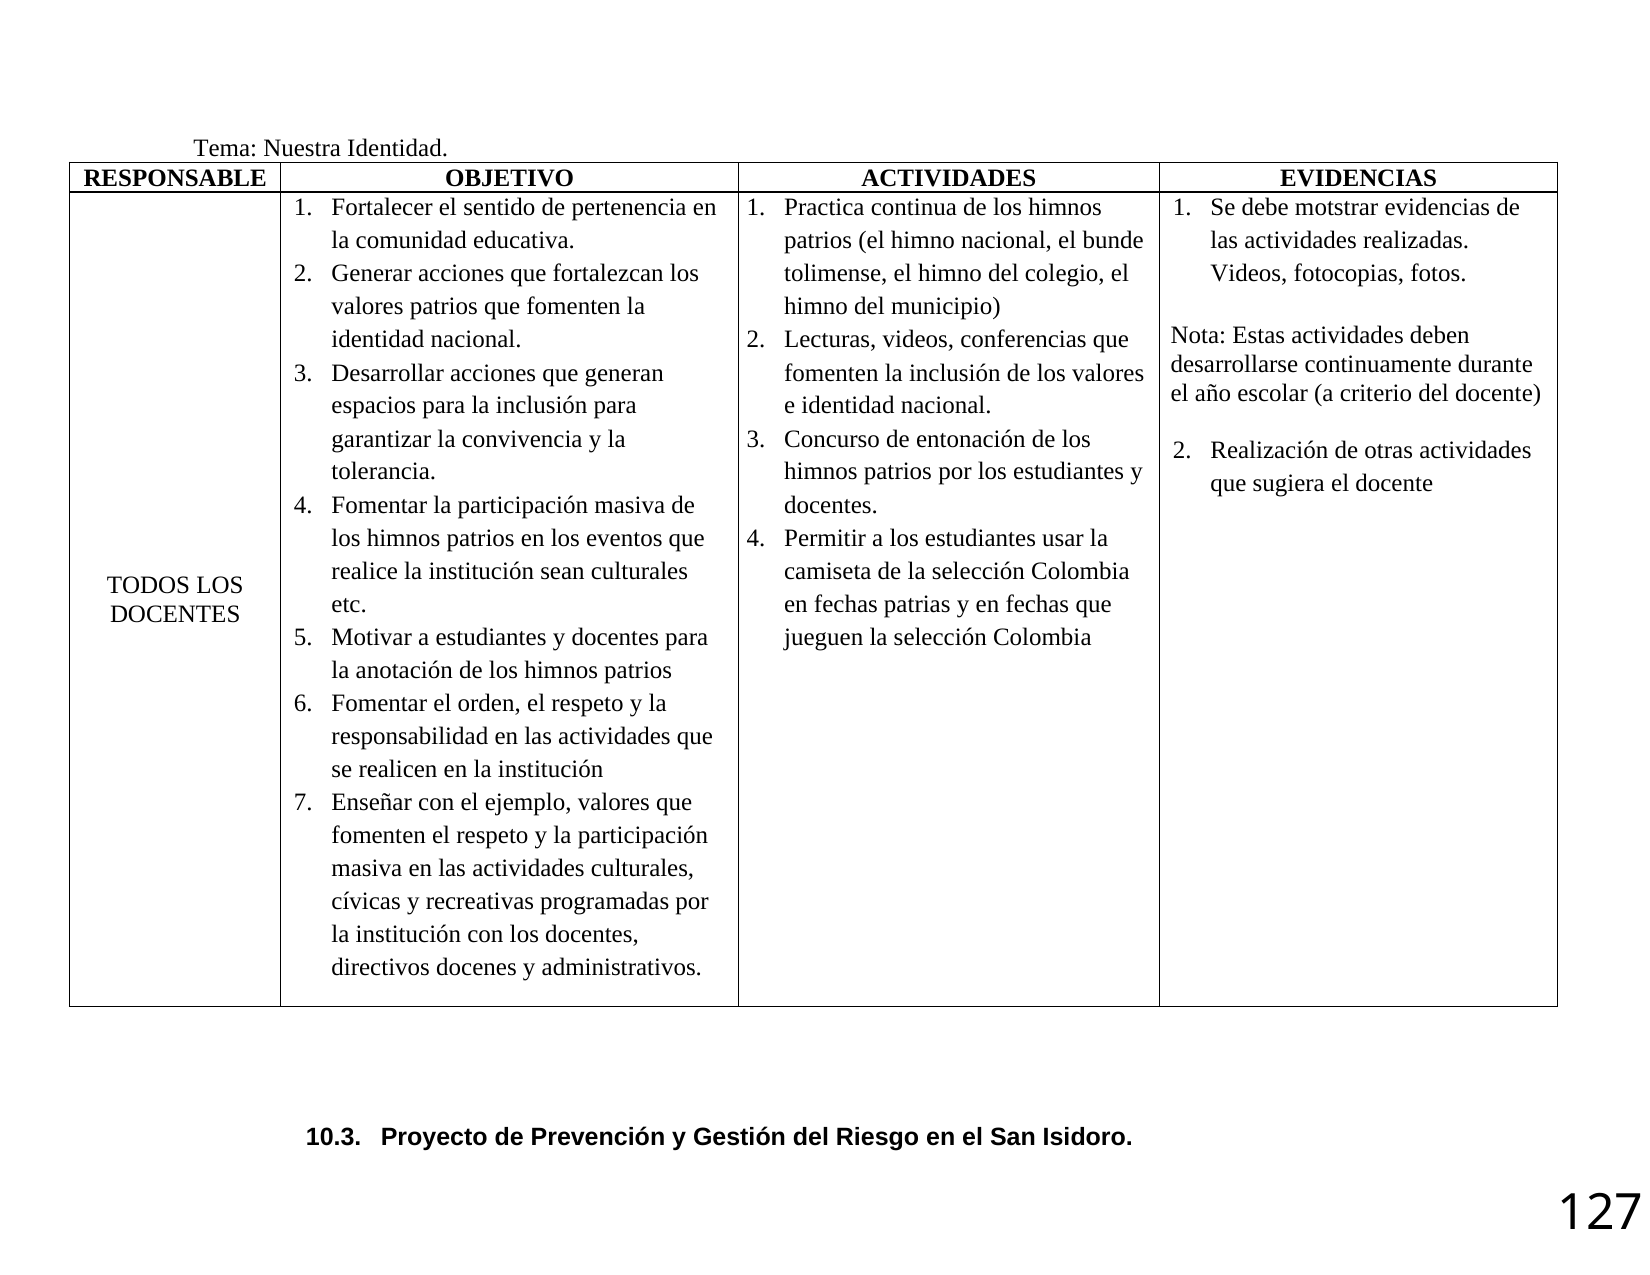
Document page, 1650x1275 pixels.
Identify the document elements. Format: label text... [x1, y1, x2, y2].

table_cell Practica continua de los himnos patrios (el himno nacional, el bunde tolimense, el himno del colegio, el himno del municipio) Lecturas, videos, conferencias que fomenten la inclusión de los valores e identidad nacional. Concurso de entonación de los himnos patrios por los estudiantes y docentes. Permitir a los estudiantes usar la camiseta de la selección Colombia en fechas patrias y en fechas que jueguen la selección Colombia [739, 193, 1159, 1006]
text Tema: Nuestra Identidad. [193, 133, 1550, 162]
table_cell TODOS LOS DOCENTES [70, 193, 280, 1006]
table_header EVIDENCIAS [1160, 163, 1557, 191]
table_cell Fortalecer el sentido de pertenencia en la comunidad educativa. Generar acciones que fortalezcan los valores patrios que fomenten la identidad nacional. Desarrollar acciones que generan espacios para la inclusión para garantizar la convivencia y la tolerancia. Fomentar la participación masiva de los himnos patrios en los eventos que realice la institución sean culturales etc. Motivar a estudiantes y docentes para la anotación de los himnos patrios Fomentar el orden, el respeto y la responsabilidad en las actividades que se realicen en la institución Enseñar con el ejemplo, valores que fomenten el respeto y la participación masiva en las actividades culturales, cívicas y recreativas programadas por la institución con los docentes, directivos docenes y administrativos. [281, 193, 738, 1006]
table_header OBJETIVO [281, 163, 738, 191]
table_cell Se debe motstrar evidencias de las actividades realizadas. Videos, fotocopias, fotos. Nota: Estas actividades deben desarrollarse continuamente durante el año escolar (a criterio del docente) Realización de otras actividades que sugiera el docente [1160, 193, 1557, 1006]
table_header ACTIVIDADES [739, 163, 1159, 191]
table_header RESPONSABLE [70, 163, 280, 191]
subtitle Proyecto de Prevención y Gestión del Riesgo en el San Isidoro. [306, 1122, 1550, 1151]
